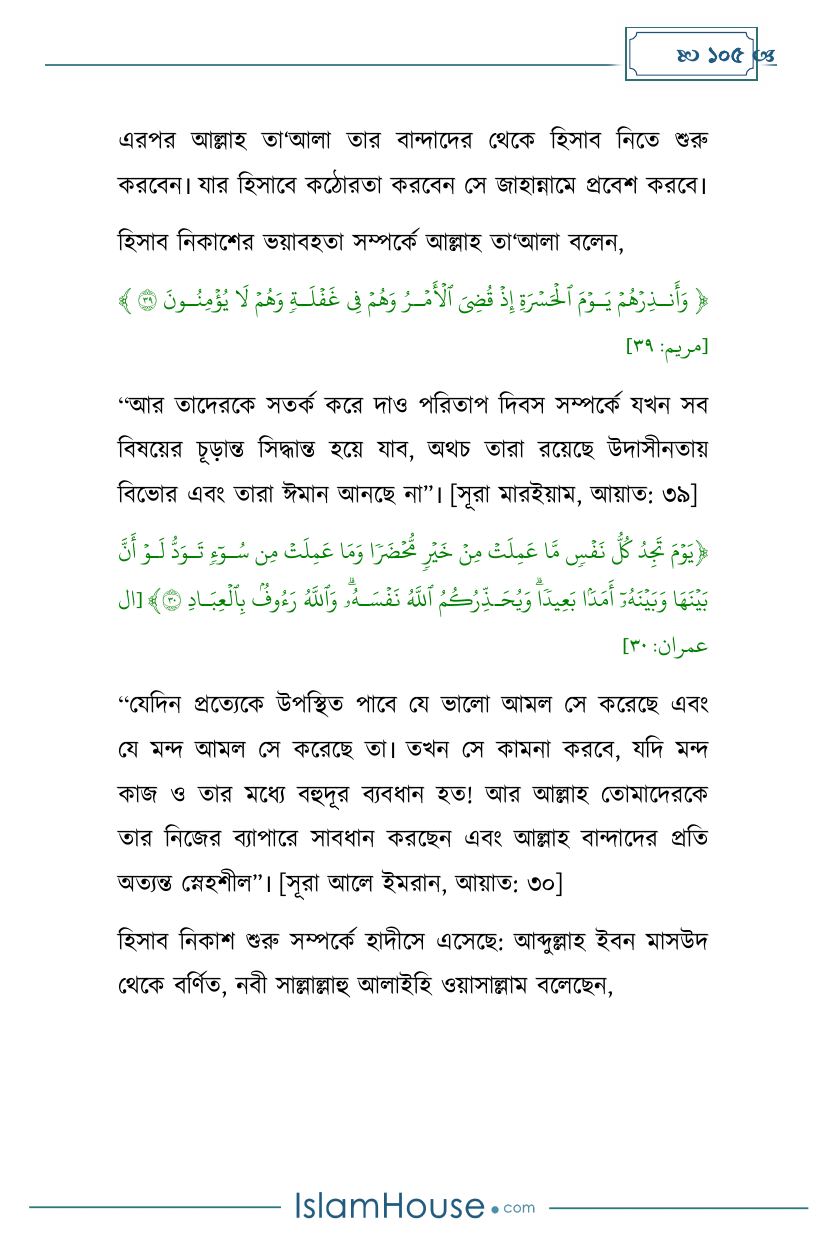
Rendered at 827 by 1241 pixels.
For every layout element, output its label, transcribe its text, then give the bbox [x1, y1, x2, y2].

text ﴿يَوۡمَ تَجِدُ كُلُّ نَفۡسٖ مَّا عَمِلَتۡ مِنۡ خَيۡرٖ مُّحۡضَرٗا وَمَا عَمِلَتۡ مِن سُوٓءٖ تَوَدُّ لَوۡ أَنَّ بَيۡنَهَا وَبَيۡنَهُۥٓ أَمَدَۢا بَعِيدٗاۗ وَيُحَذِّرُكُمُ ٱللَّهُ نَفۡسَهُۥۗ وَٱللَّهُ رَءُوفُۢ بِٱلۡعِبَادِ ٣٠﴾ [ال عمران: ٣٠] [118, 529, 709, 666]
text “আর তাদেরকে সতর্ক করে দাও পরিতাপ দিবস সম্পর্কে যখন সব বিষয়ের চূড়ান্ত সিদ্ধান্ত হয়ে যাব, অথচ তারা রয়েছে উদাসীনতায় বিভোর এবং তারা ঈমান আনছে না”। [সূরা মারইয়াম, আয়াত: ৩৯] [118, 383, 709, 514]
text হিসাব নিকাশের ভয়াবহতা সম্পর্কে আল্লাহ তা‘আলা বলেন, [118, 220, 709, 262]
text হিসাব নিকাশ শুরু সম্পর্কে হাদীসে এসেছে: আব্দুল্লাহ ইবন মাসউদ থেকে বর্ণিত, নবী সাল্লাল্লাহু আলাইহি ওয়াসাল্লাম বলেছেন, [118, 919, 709, 1005]
text এরপর আল্লাহ তা‘আলা তার বান্দাদের থেকে হিসাব নিতে শুরু করবেন। যার হিসাবে কঠোরতা করবেন সে জাহান্নামে প্রবেশ করবে। [118, 118, 709, 204]
picture [22, 1186, 281, 1224]
text “যেদিন প্রত্যেকে উপস্থিত পাবে যে ভালো আমল সে করেছে এবং যে মন্দ আমল সে করেছে তা। তখন সে কামনা করবে, যদি মন্দ কাজ ও তার মধ্যে বহুদূর ব্যবধান হত! আর আল্লাহ তোমাদেরকে তার নিজের ব্যাপারে সাবধান করছেন এবং আল্লাহ বান্দাদের প্রতি অত্যন্ত স্নেহশীল”। [সূরা আলে ইমরান, আয়াত: ৩০] [118, 682, 709, 903]
picture [288, 1187, 809, 1225]
text ﴿ وَأَنذِرۡهُمۡ يَوۡمَ ٱلۡحَسۡرَةِ إِذۡ قُضِيَ ٱلۡأَمۡرُ وَهُمۡ فِي غَفۡلَةٖ وَهُمۡ لَا يُؤۡمِنُونَ ٣٩ ﴾ [مريم: ٣٩] [118, 277, 709, 367]
